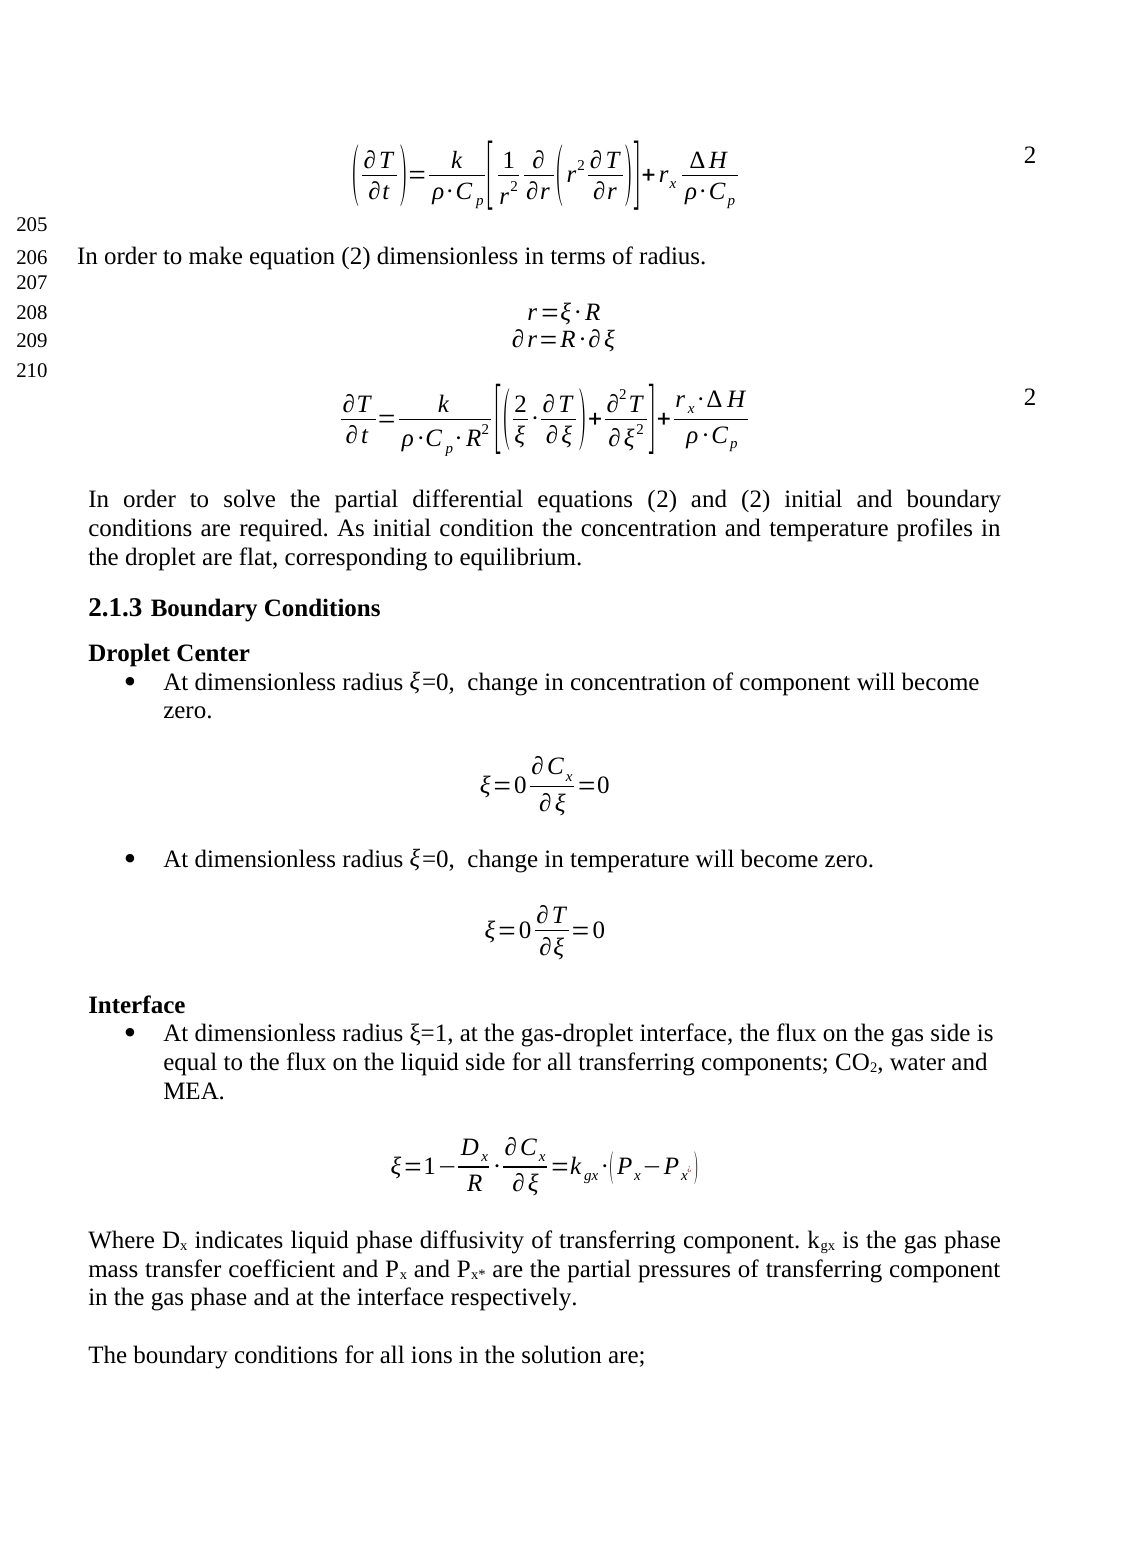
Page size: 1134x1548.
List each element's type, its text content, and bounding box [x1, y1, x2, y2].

table_header [77, 140, 1012, 212]
text In order to make equation (7) dimensionless in terms of radius. [77, 241, 1051, 270]
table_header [77, 383, 1012, 1369]
table_header 7 [1013, 140, 1051, 212]
table_header 8 [1013, 383, 1051, 1369]
